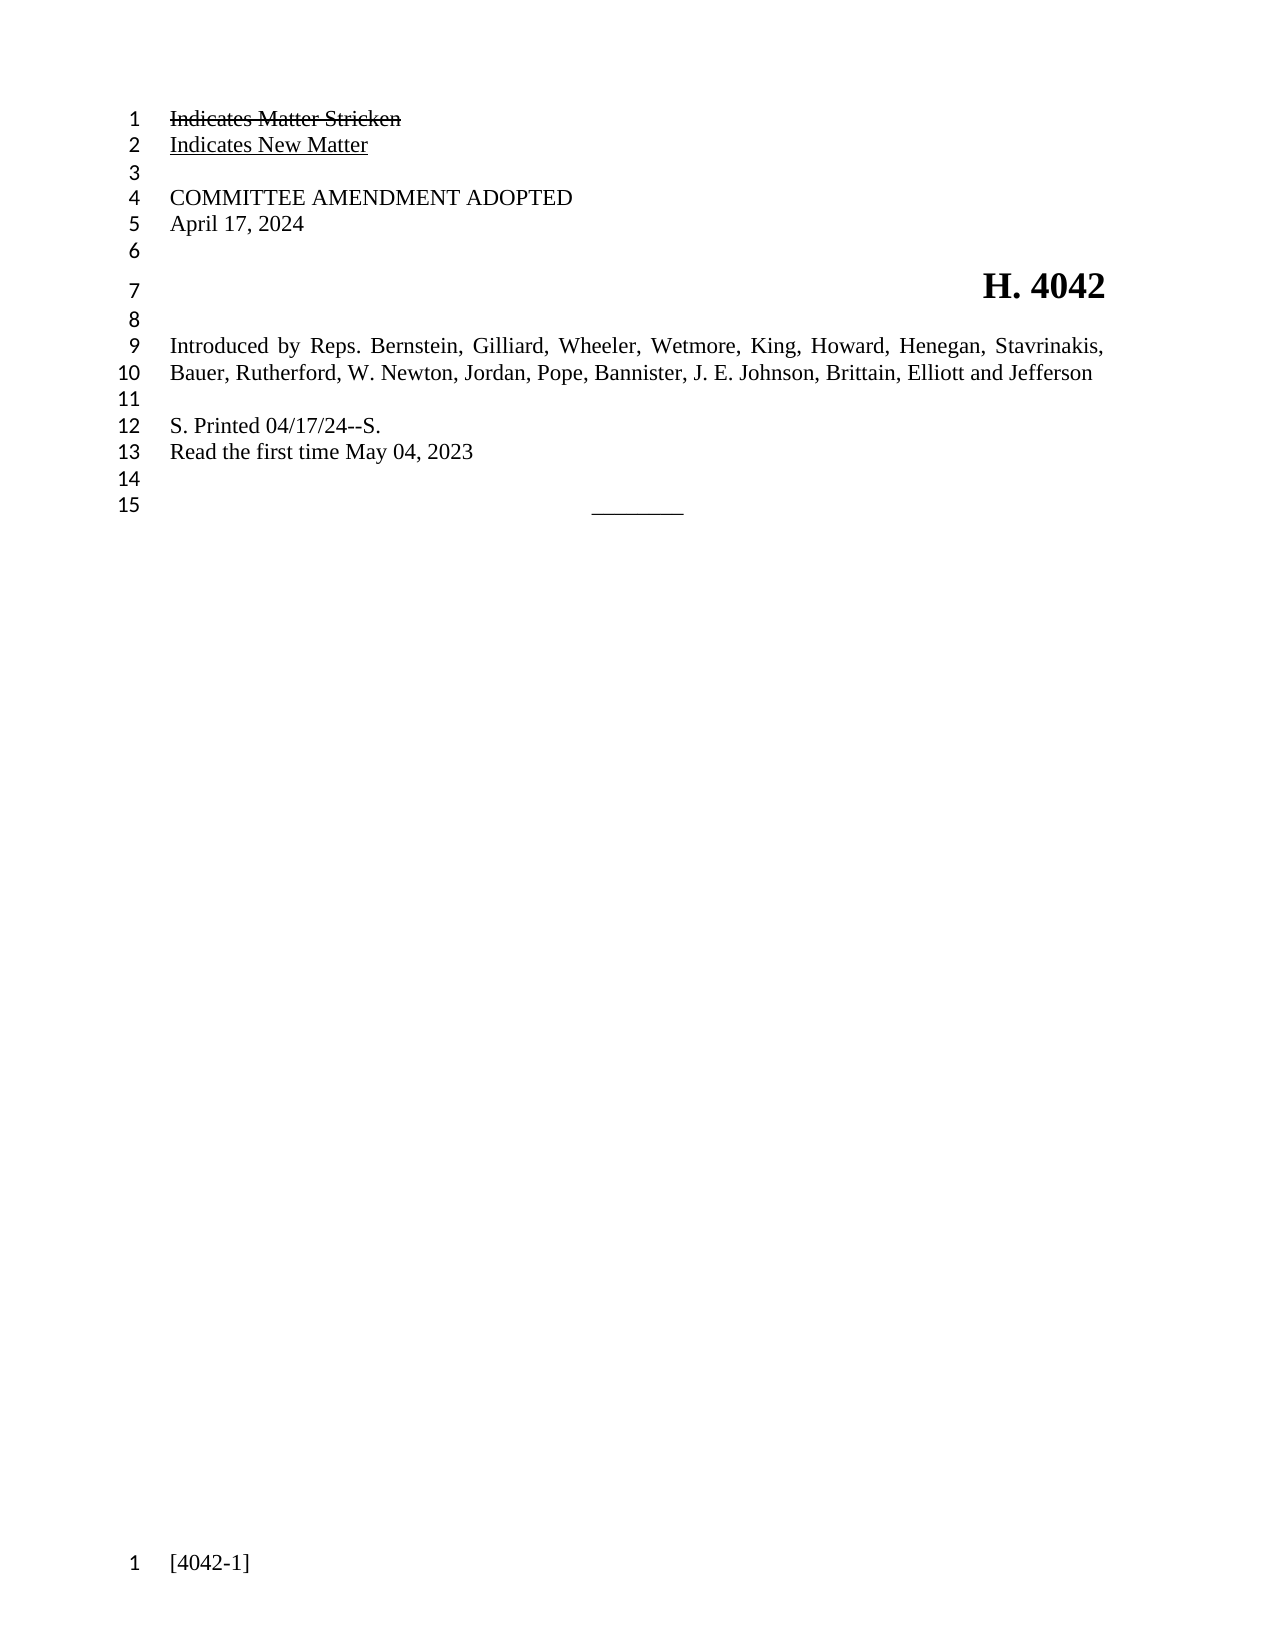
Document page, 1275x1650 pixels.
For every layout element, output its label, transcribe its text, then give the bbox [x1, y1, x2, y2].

text ________ [169, 491, 1106, 517]
text Read the first time [169, 438, 1106, 464]
text Indicates New Matter [169, 131, 1106, 158]
text Introduced by [169, 333, 1106, 385]
text . Printed --. [169, 412, 1106, 438]
text Indicates Matter Stricken [169, 105, 1106, 131]
